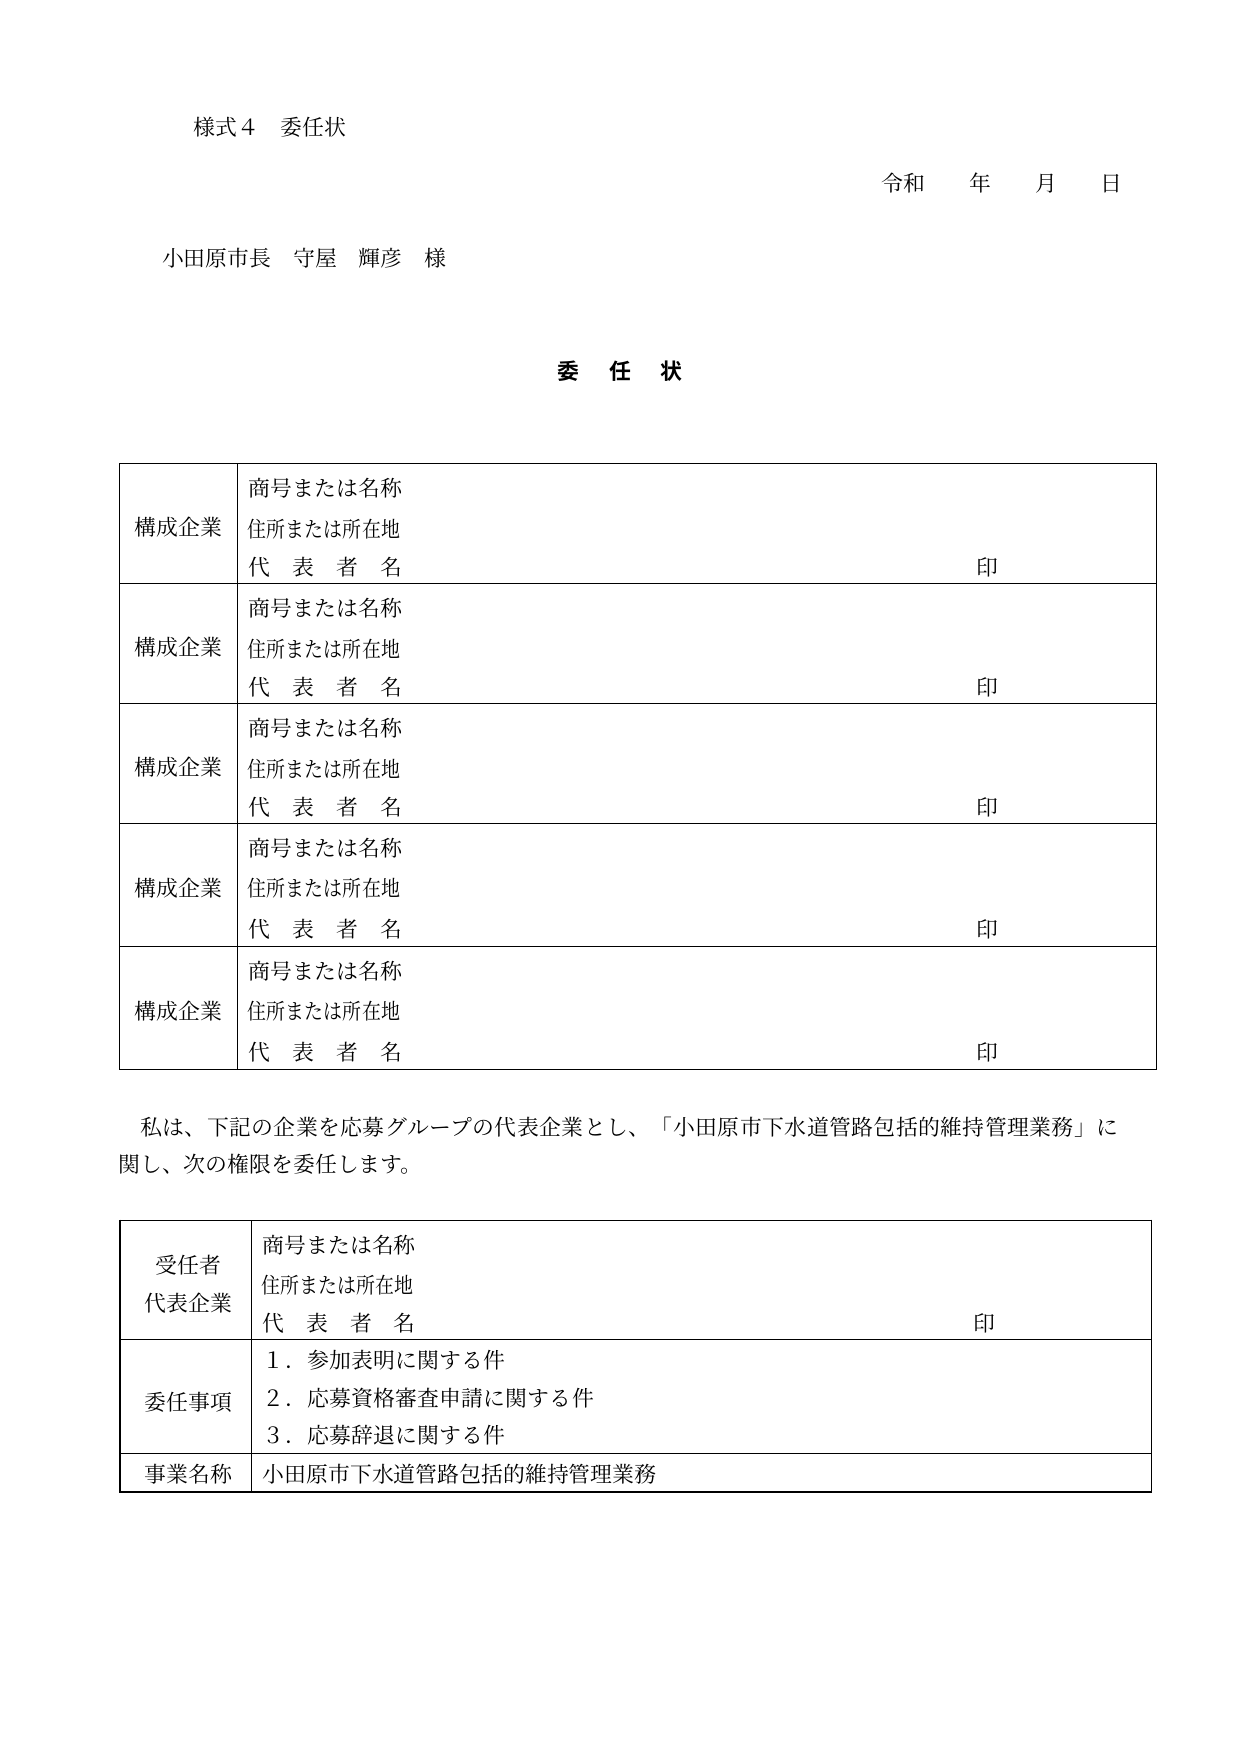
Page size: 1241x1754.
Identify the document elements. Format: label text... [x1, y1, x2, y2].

table_header 受任者 代表企業 [121, 1221, 251, 1339]
table_cell 構成企業 [120, 947, 237, 1068]
text 小田原市長 守屋 輝彦 様 [118, 238, 1122, 276]
table_cell 構成企業 [120, 584, 237, 703]
table_cell 商号または名称 住所または所在地 代 表 者 名 印 [238, 584, 1156, 703]
table_cell 商号または名称 住所または所在地 代 表 者 名 印 [238, 824, 1156, 946]
table_cell １．参加表明に関する件 ２．応募資格審査申請に関する件 ３．応募辞退に関する件 [252, 1340, 1151, 1453]
table_cell 構成企業 [120, 824, 237, 946]
table_header 商号または名称 住所または所在地 代 表 者 名 印 [238, 464, 1156, 583]
text 私は、下記の企業を応募グループの代表企業とし、「小田原市下水道管路包括的維持管理業務」に関し、次の権限を委任します。 [118, 1107, 1122, 1182]
table_cell 商号または名称 住所または所在地 代 表 者 名 印 [238, 704, 1156, 823]
table_cell 構成企業 [120, 704, 237, 823]
text 委 任 状 [118, 351, 1122, 388]
table_cell 委任事項 [121, 1340, 251, 1453]
table_header 構成企業 [120, 464, 237, 583]
text 令和 年 月 日 [118, 163, 1122, 201]
text 様式４ 委任状 [174, 107, 1122, 144]
table_cell 小田原市下水道管路包括的維持管理業務 [252, 1454, 1151, 1491]
table_cell 事業名称 [121, 1454, 251, 1491]
table_cell 商号または名称 住所または所在地 代 表 者 名 印 [238, 947, 1156, 1068]
table_header 商号または名称 住所または所在地 代 表 者 名 印 [252, 1221, 1151, 1339]
